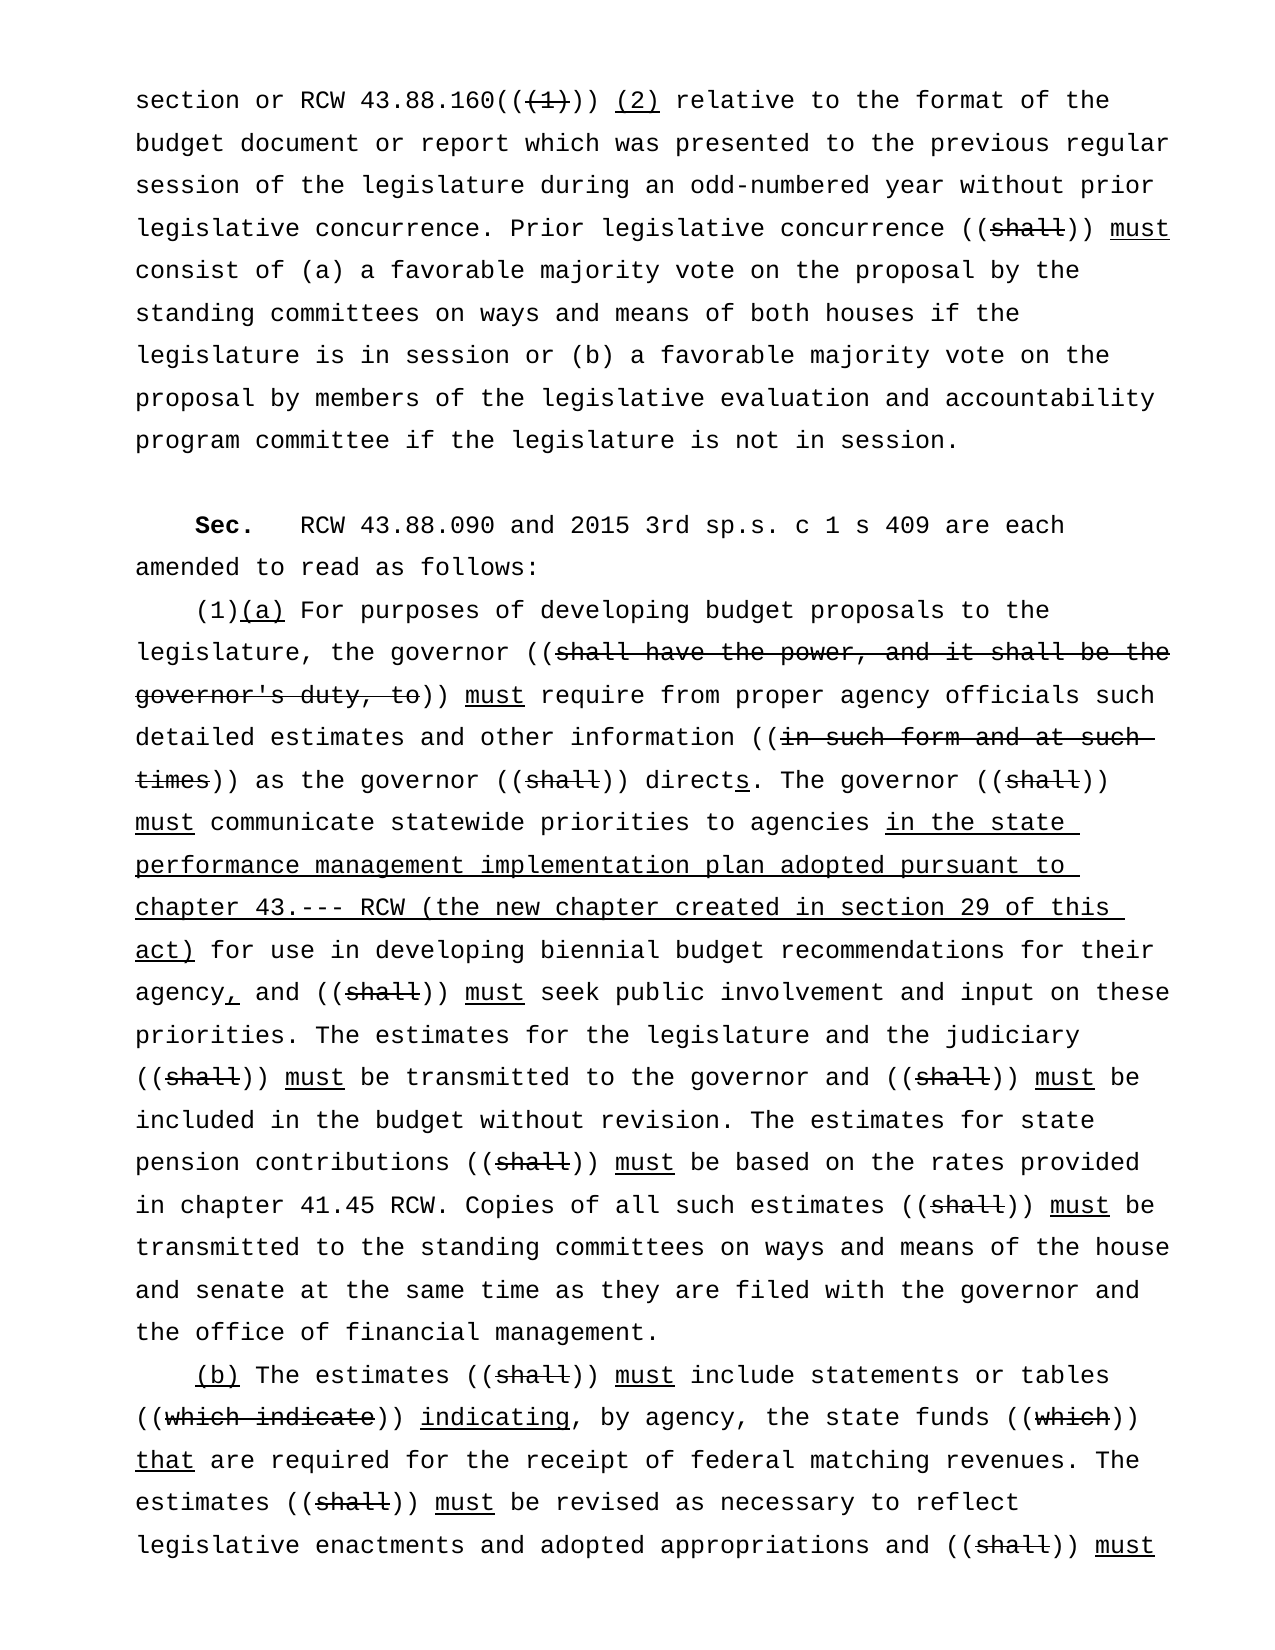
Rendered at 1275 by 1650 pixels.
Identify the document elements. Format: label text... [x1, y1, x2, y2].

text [135, 1349, 1170, 1562]
text Sec. RCW 43.88.090 and 2015 3rd sp.s. c 1 s 409 are each amended to read as follows: [135, 499, 1170, 584]
text (1)(a) For purposes of developing budget proposals to the legislature, the governor ((shall have the power, and it shall be the governor's duty, to)) must require from proper agency officials such detailed estimates and other information ((in such form and at such times)) as the governor ((shall)) directs. The governor ((shall)) must communicate statewide priorities to agencies in the state performance management implementation plan adopted pursuant to chapter 43.--- RCW (the new chapter created in section 29 of this act) for use in developing biennial budget recommendations for their agency, and ((shall)) must seek public involvement and input on these priorities. The estimates for the legislature and the judiciary ((shall)) must be transmitted to the governor and ((shall)) must be included in the budget without revision. The estimates for state pension contributions ((shall)) must be based on the rates provided in chapter 41.45 RCW. Copies of all such estimates ((shall)) must be transmitted to the standing committees on ways and means of the house and senate at the same time as they are filed with the governor and the office of financial management. [135, 584, 1170, 1349]
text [135, 75, 1170, 457]
